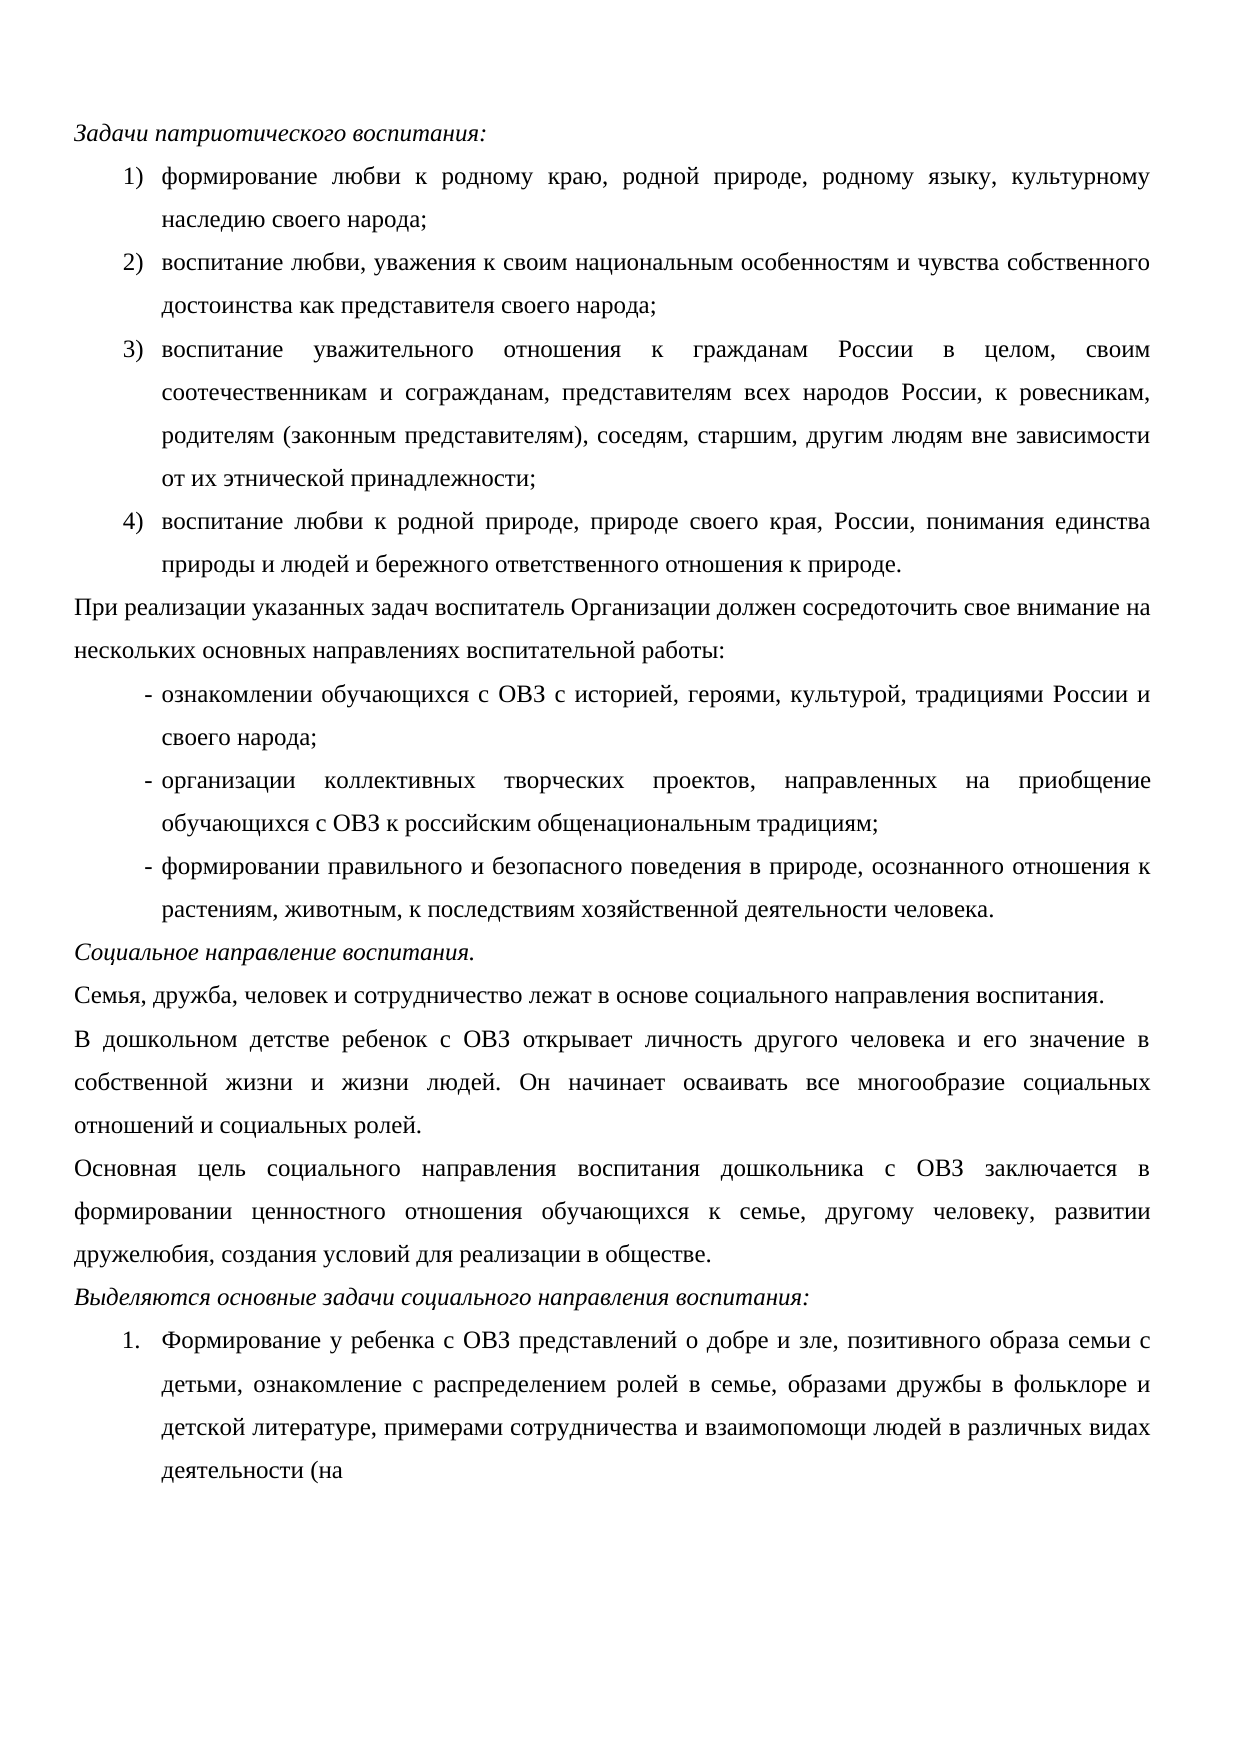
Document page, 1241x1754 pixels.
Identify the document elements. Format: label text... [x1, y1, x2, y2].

list воспитание уважительного отношения к гражданам России в целом, своим соотечественникам и согражданам, представителям всех народов России, к ровесникам, родителям (законным представителям), соседям, старшим, другим людям вне зависимости от их этнической принадлежности; [123, 334, 1152, 492]
text Социальное направление воспитания. [74, 937, 1152, 966]
text Основная цель социального направления воспитания дошкольника с ОВЗ заключается в формировании ценностного отношения обучающихся к семье, другому человеку, развитии дружелюбия, создания условий для реализации в обществе. [74, 1153, 1152, 1268]
list воспитание любви, уважения к своим национальным особенностям и чувства собственного достоинства как представителя своего народа; [123, 247, 1152, 319]
list формирование любви к родному краю, родной природе, родному языку, культурному наследию своего народа; [123, 161, 1152, 233]
list воспитание любви к родной природе, природе своего края, России, понимания единства природы и людей и бережного ответственного отношения к природе. [123, 506, 1152, 578]
list формировании правильного и безопасного поведения в природе, осознанного отношения к растениям, животным, к последствиям хозяйственной деятельности человека. [144, 851, 1152, 923]
list ознакомлении обучающихся с ОВЗ с историей, героями, культурой, традициями России и своего народа; [144, 679, 1152, 751]
list Формирование у ребенка с ОВЗ представлений о добре и зле, позитивного образа семьи с детьми, ознакомление с распределением ролей в семье, образами дружбы в фольклоре и детской литературе, примерами сотрудничества и взаимопомощи людей в различных видах деятельности (на [122, 1326, 1152, 1484]
text Семья, дружба, человек и сотрудничество лежат в основе социального направления воспитания. [74, 981, 1152, 1009]
text Выделяются основные задачи социального направления воспитания: [74, 1282, 1152, 1311]
text Задачи патриотического воспитания: [74, 118, 1152, 147]
text При реализации указанных задач воспитатель Организации должен сосредоточить свое внимание на нескольких основных направлениях воспитательной работы: [74, 592, 1152, 664]
text В дошкольном детстве ребенок с ОВЗ открывает личность другого человека и его значение в собственной жизни и жизни людей. Он начинает осваивать все многообразие социальных отношений и социальных ролей. [74, 1024, 1152, 1139]
list организации коллективных творческих проектов, направленных на приобщение обучающихся с ОВЗ к российским общенациональным традициям; [144, 765, 1152, 837]
